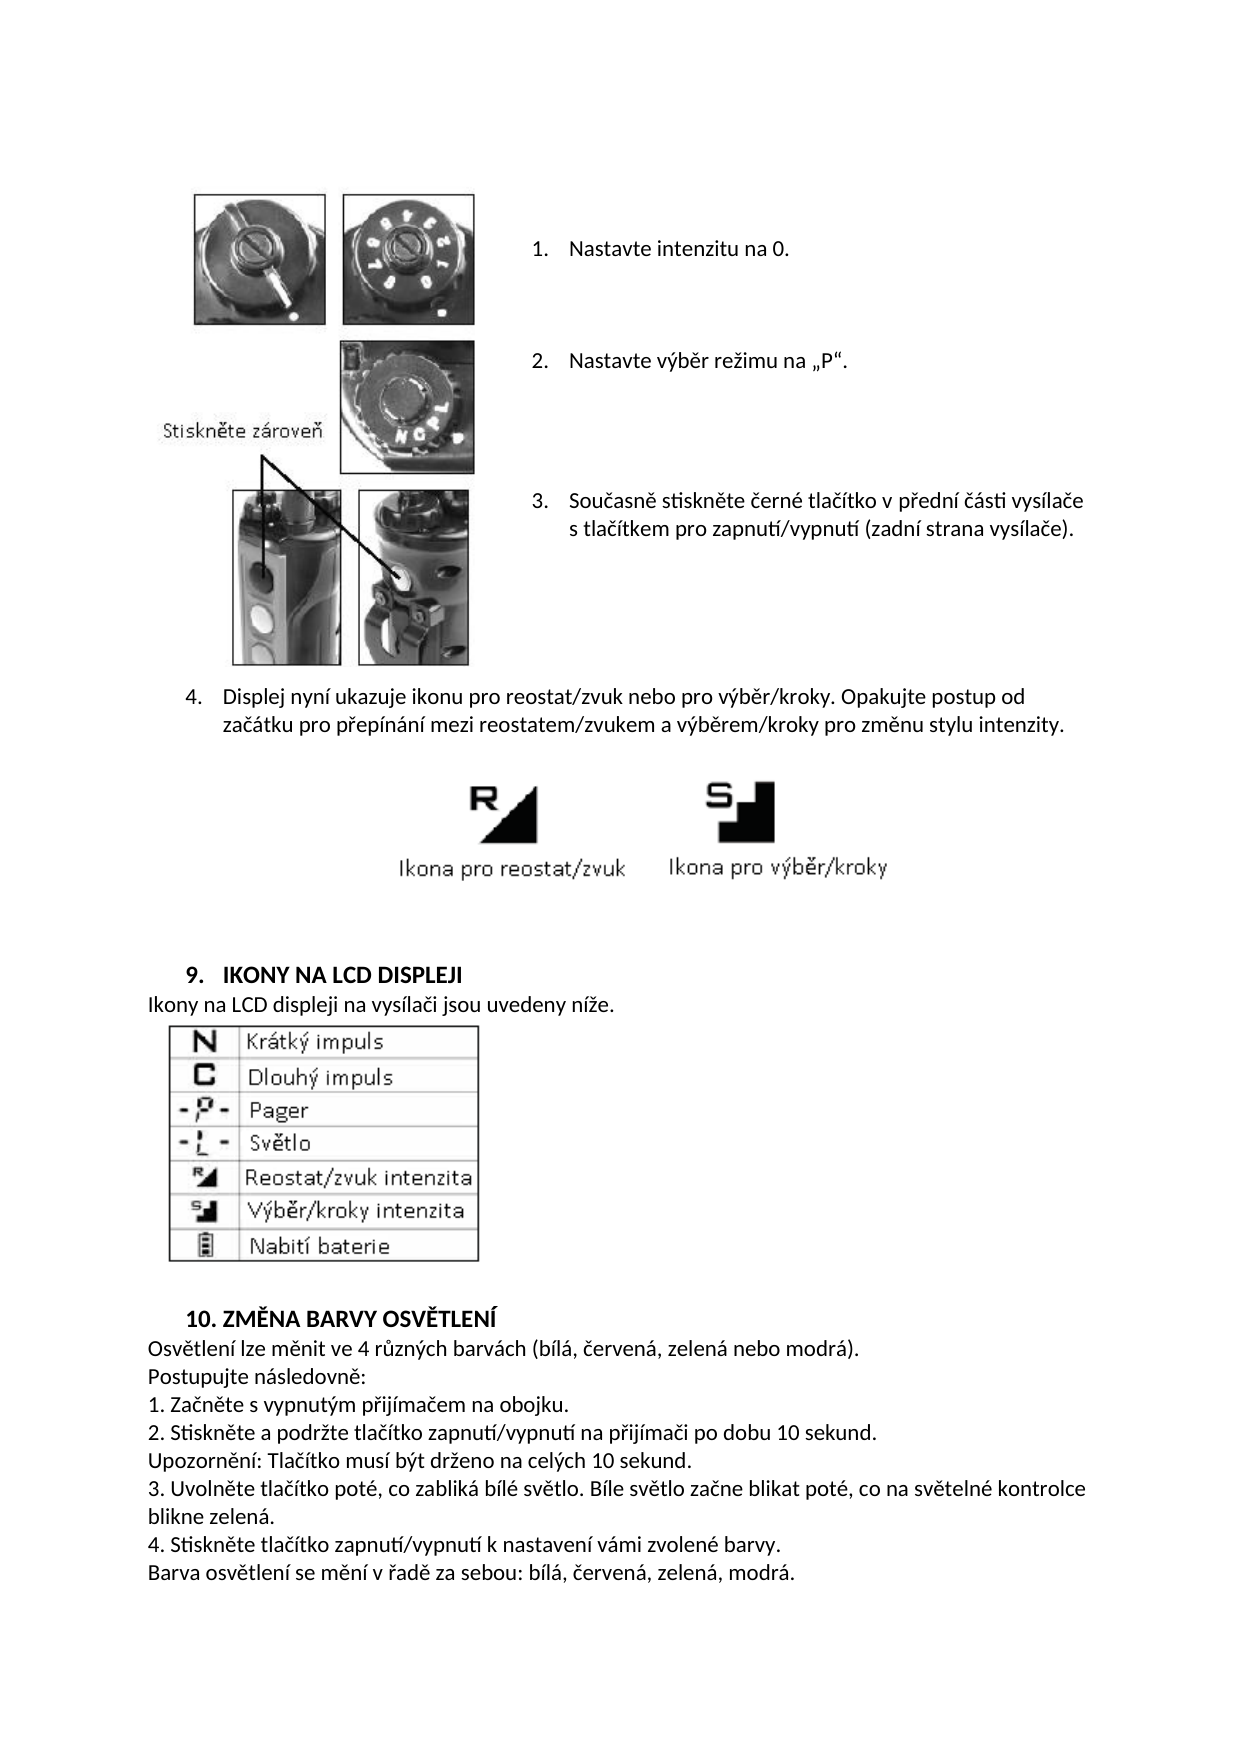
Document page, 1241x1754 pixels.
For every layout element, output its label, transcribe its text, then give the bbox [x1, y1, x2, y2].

text Postupujte následovně: [148, 1362, 1093, 1390]
list Současně stiskněte černé tlačítko v přední části vysílače s tlačítkem pro zapnutí/vypnutí (zadní strana vysílače). [476, 486, 1093, 542]
list Nastavte intenzitu na 0. [476, 234, 1093, 262]
text Ikony na LCD displeji na vysílači jsou uvedeny níže. [148, 990, 1093, 1018]
list Displej nyní ukazuje ikonu pro reostat/zvuk nebo pro výběr/kroky. Opakujte postup od začátku pro přepínání mezi reostatem/zvukem a výběrem/kroky pro změnu stylu intenzity. [185, 682, 1093, 738]
text 3. Uvolněte tlačítko poté, co zabliká bílé světlo. Bíle světlo začne blikat poté, co na světelné kontrolce blikne zelená. [148, 1474, 1093, 1530]
text Barva osvětlení se mění v řadě za sebou: bílá, červená, zelená, modrá. [148, 1558, 1093, 1586]
text Upozornění: Tlačítko musí být drženo na celých 10 sekund. [148, 1446, 1093, 1474]
list Nastavte výběr režimu na „P“. [476, 346, 1093, 374]
text 4. Stiskněte tlačítko zapnutí/vypnutí k nastavení vámi zvolené barvy. [148, 1530, 1093, 1558]
text 2. Stiskněte a podržte tlačítko zapnutí/vypnutí na přijímači po dobu 10 sekund. [148, 1418, 1093, 1446]
list IKONY NA LCD DISPLEJI [185, 959, 1093, 990]
text 1. Začněte s vypnutým přijímačem na obojku. [148, 1390, 1093, 1418]
text Osvětlení lze měnit ve 4 různých barvách (bílá, červená, zelená nebo modrá). [148, 1334, 1093, 1362]
list ZMĚNA BARVY OSVĚTLENÍ [185, 1304, 1093, 1334]
